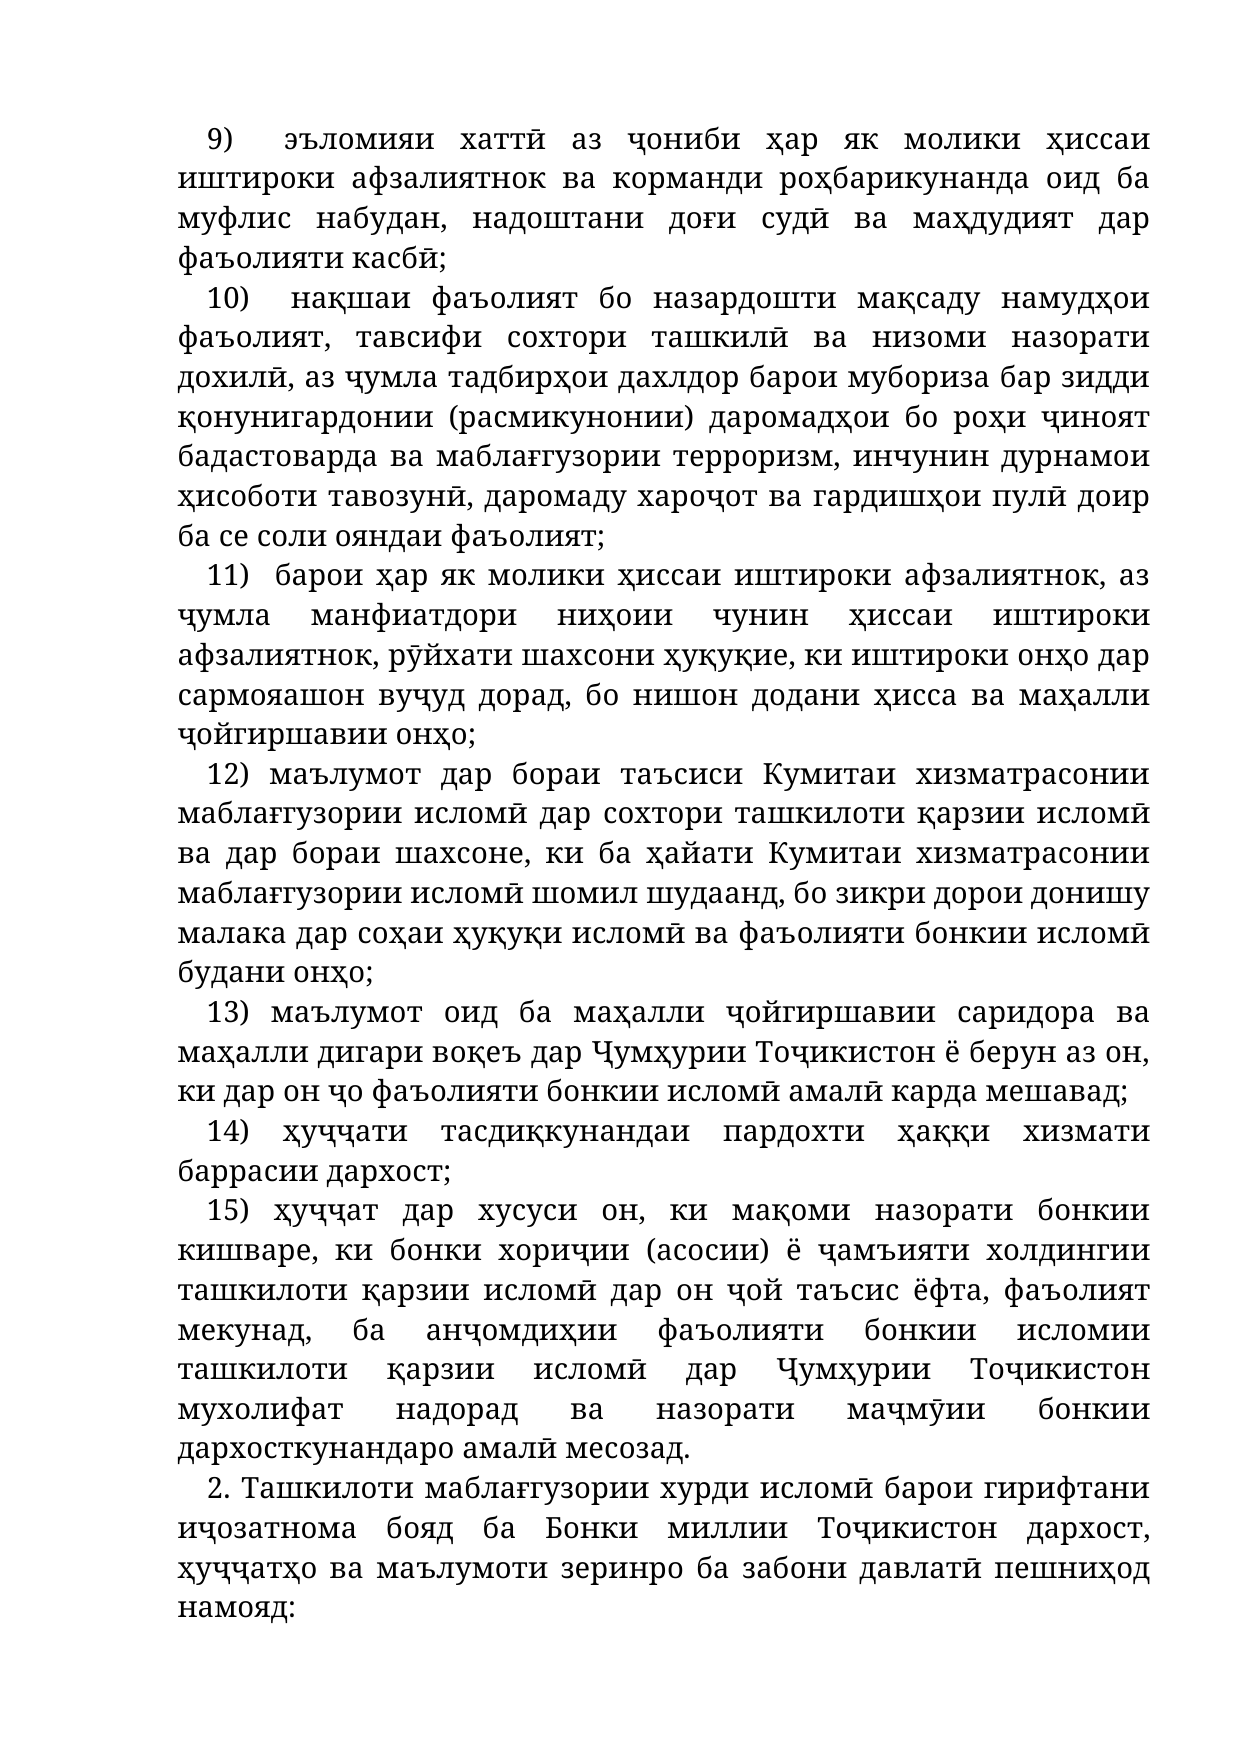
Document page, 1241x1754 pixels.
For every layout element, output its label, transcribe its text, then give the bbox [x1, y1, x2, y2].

text 15) ҳуҷҷат дар хусуси он, ки мақоми назорати бонкии кишваре, ки бонки хориҷии (асосии) ё ҷамъияти холдингии ташкилоти қарзии исломӣ дар он ҷой таъсис ёфта, фаъолият мекунад, ба анҷомдиҳии фаъолияти бонкии исломии ташкилоти қарзии исломӣ дар Ҷумҳурии Тоҷикистон мухолифат надорад ва назорати маҷмӯии бонкии дархосткунандаро амалӣ месозад. [177, 1190, 1152, 1467]
text 10) нақшаи фаъолият бо назардошти мақсаду намудҳои фаъолият, тавсифи сохтори ташкилӣ ва низоми назорати дохилӣ, аз ҷумла тадбирҳои дахлдор барои мубориза бар зидди қонунигардонии (расмикунонии) даромадҳои бо роҳи ҷиноят бадастоварда ва маблағгузории терроризм, инчунин дурнамои ҳисоботи тавозунӣ, даромаду хароҷот ва гардишҳои пулӣ доир ба се соли ояндаи фаъолият; [177, 277, 1152, 555]
text 12) маълумот дар бораи таъсиси Кумитаи хизматрасонии маблағгузории исломӣ дар сохтори ташкилоти қарзии исломӣ ва дар бораи шахсоне, ки ба ҳайати Кумитаи хизматрасонии маблағгузории исломӣ шомил шудаанд, бо зикри дорои донишу малака дар соҳаи ҳуқуқи исломӣ ва фаъолияти бонкии исломӣ будани онҳо; [177, 753, 1152, 991]
text 14) ҳуҷҷати тасдиқкунандаи пардохти ҳаққи хизмати баррасии дархост; [177, 1110, 1152, 1190]
text 2. Ташкилоти маблағгузории хурди исломӣ барои гирифтани иҷозатнома бояд ба Бонки миллии Тоҷикистон дархост, ҳуҷҷатҳо ва маълумоти зеринро ба забони давлатӣ пешниҳод намояд: [177, 1467, 1152, 1626]
text 13) маълумот оид ба маҳалли ҷойгиршавии саридора ва маҳалли дигари воқеъ дар Ҷумҳурии Тоҷикистон ё берун аз он, ки дар он ҷо фаъолияти бонкии исломӣ амалӣ карда мешавад; [177, 991, 1152, 1110]
text 9) эъломияи хаттӣ аз ҷониби ҳар як молики ҳиссаи иштироки афзалиятнок ва корманди роҳбарикунанда оид ба муфлис набудан, надоштани доғи судӣ ва маҳдудият дар фаъолияти касбӣ; [177, 118, 1152, 277]
text 11) барои ҳар як молики ҳиссаи иштироки афзалиятнок, аз ҷумла манфиатдори ниҳоии чунин ҳиссаи иштироки афзалиятнок, рӯйхати шахсони ҳуқуқие, ки иштироки онҳо дар сармояашон вуҷуд дорад, бо нишон додани ҳисса ва маҳалли ҷойгиршавии онҳо; [177, 555, 1152, 753]
